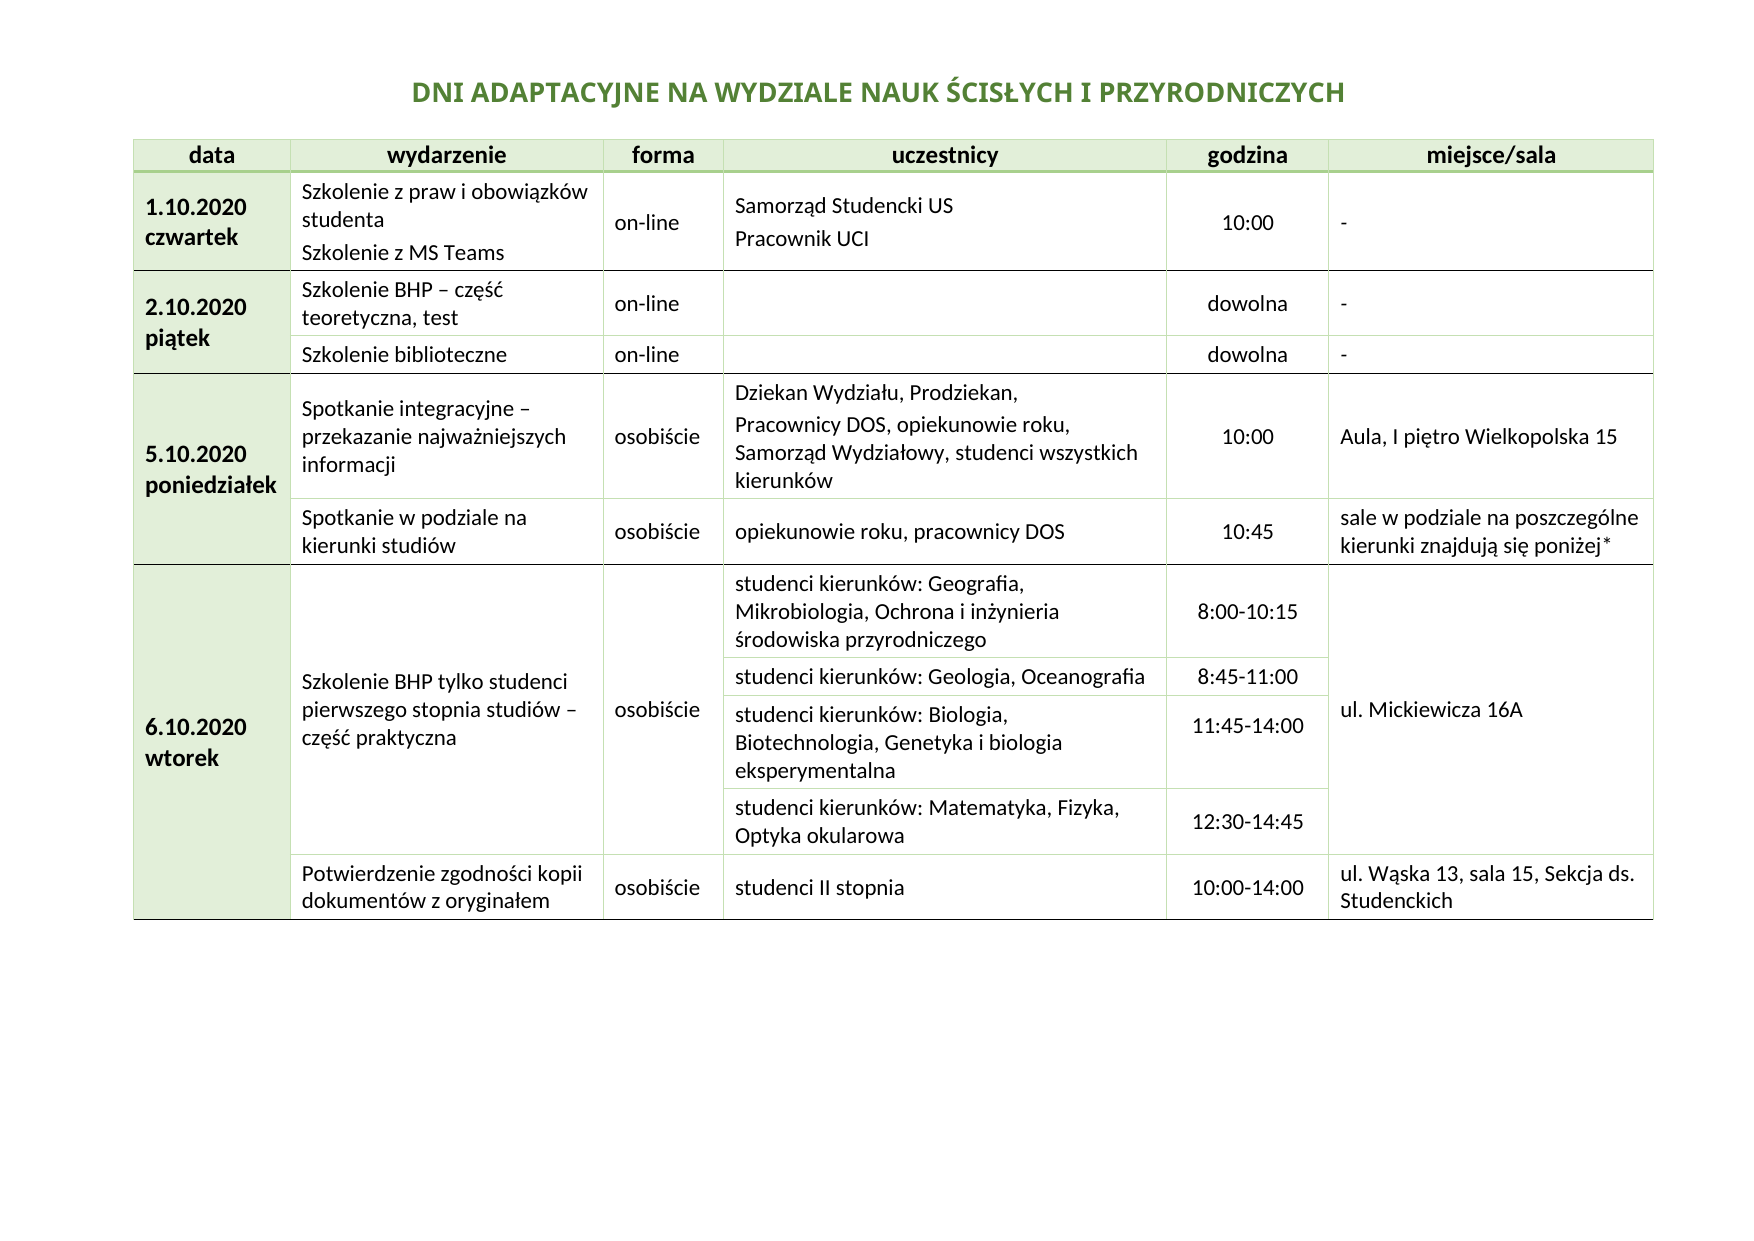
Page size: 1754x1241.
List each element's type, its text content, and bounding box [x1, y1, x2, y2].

table_header forma [604, 140, 723, 170]
table_cell ul. Wąska 13, sala 15, Sekcja ds. Studenckich [1329, 855, 1653, 919]
table_cell sale w podziale na poszczególne kierunki znajdują się poniżej* [1329, 499, 1653, 564]
table_cell Szkolenie biblioteczne [291, 336, 603, 373]
table_cell 6.10.2020 wtorek [134, 565, 290, 919]
table_header miejsce/sala [1329, 140, 1653, 170]
table_cell studenci II stopnia [724, 855, 1166, 919]
table_cell studenci kierunków: Geologia, Oceanografia [724, 658, 1166, 694]
table_cell 8:00-10:15 [1167, 565, 1328, 657]
table_cell [724, 336, 1166, 373]
table_cell - [1329, 336, 1653, 373]
table_cell 10:00 [1167, 173, 1328, 270]
table_cell Spotkanie integracyjne – przekazanie najważniejszych informacji [291, 374, 603, 498]
text DNI ADAPTACYJNE NA WYDZIALE NAUK ŚCISŁYCH I PRZYRODNICZYCH [133, 74, 1624, 111]
table_cell - [1329, 271, 1653, 335]
table_cell Dziekan Wydziału, Prodziekan, Pracownicy DOS, opiekunowie roku, Samorząd Wydziałowy, studenci wszystkich kierunków [724, 374, 1166, 498]
table_cell dowolna [1167, 336, 1328, 373]
table_cell osobiście [604, 855, 723, 919]
table_cell Spotkanie w podziale na kierunki studiów [291, 499, 603, 564]
table_cell Szkolenie BHP tylko studenci pierwszego stopnia studiów – część praktyczna [291, 565, 603, 853]
table_cell studenci kierunków: Matematyka, Fizyka, Optyka okularowa [724, 789, 1166, 853]
table_cell 5.10.2020 poniedziałek [134, 374, 290, 564]
table_cell on-line [604, 271, 723, 335]
table_cell on-line [604, 173, 723, 270]
table_cell 11:45-14:00 [1167, 696, 1328, 788]
table_cell osobiście [604, 565, 723, 853]
table_cell on-line [604, 336, 723, 373]
table_cell Aula, I piętro Wielkopolska 15 [1329, 374, 1653, 498]
table_cell 10:00-14:00 [1167, 855, 1328, 919]
table_cell [724, 271, 1166, 335]
table_cell Potwierdzenie zgodności kopii dokumentów z oryginałem [291, 855, 603, 919]
table_cell - [1329, 173, 1653, 270]
table_header wydarzenie [291, 140, 603, 170]
table_cell ul. Mickiewicza 16A [1329, 565, 1653, 853]
table_cell 1.10.2020 czwartek [134, 173, 290, 270]
table_cell Szkolenie BHP – część teoretyczna, test [291, 271, 603, 335]
table_cell Szkolenie z praw i obowiązków studenta Szkolenie z MS Teams [291, 173, 603, 270]
table_header godzina [1167, 140, 1328, 170]
table_cell studenci kierunków: Geografia, Mikrobiologia, Ochrona i inżynieria środowiska przyrodniczego [724, 565, 1166, 657]
table_cell studenci kierunków: Biologia, Biotechnologia, Genetyka i biologia eksperymentalna [724, 696, 1166, 788]
table_cell Samorząd Studencki US Pracownik UCI [724, 173, 1166, 270]
table_cell 10:00 [1167, 374, 1328, 498]
table_header uczestnicy [724, 140, 1166, 170]
table_cell dowolna [1167, 271, 1328, 335]
table_cell osobiście [604, 499, 723, 564]
table_cell opiekunowie roku, pracownicy DOS [724, 499, 1166, 564]
table_cell osobiście [604, 374, 723, 498]
table_cell 10:45 [1167, 499, 1328, 564]
table_cell 12:30-14:45 [1167, 789, 1328, 853]
table_cell 2.10.2020 piątek [134, 271, 290, 373]
table_cell 8:45-11:00 [1167, 658, 1328, 694]
table_header data [134, 140, 290, 170]
